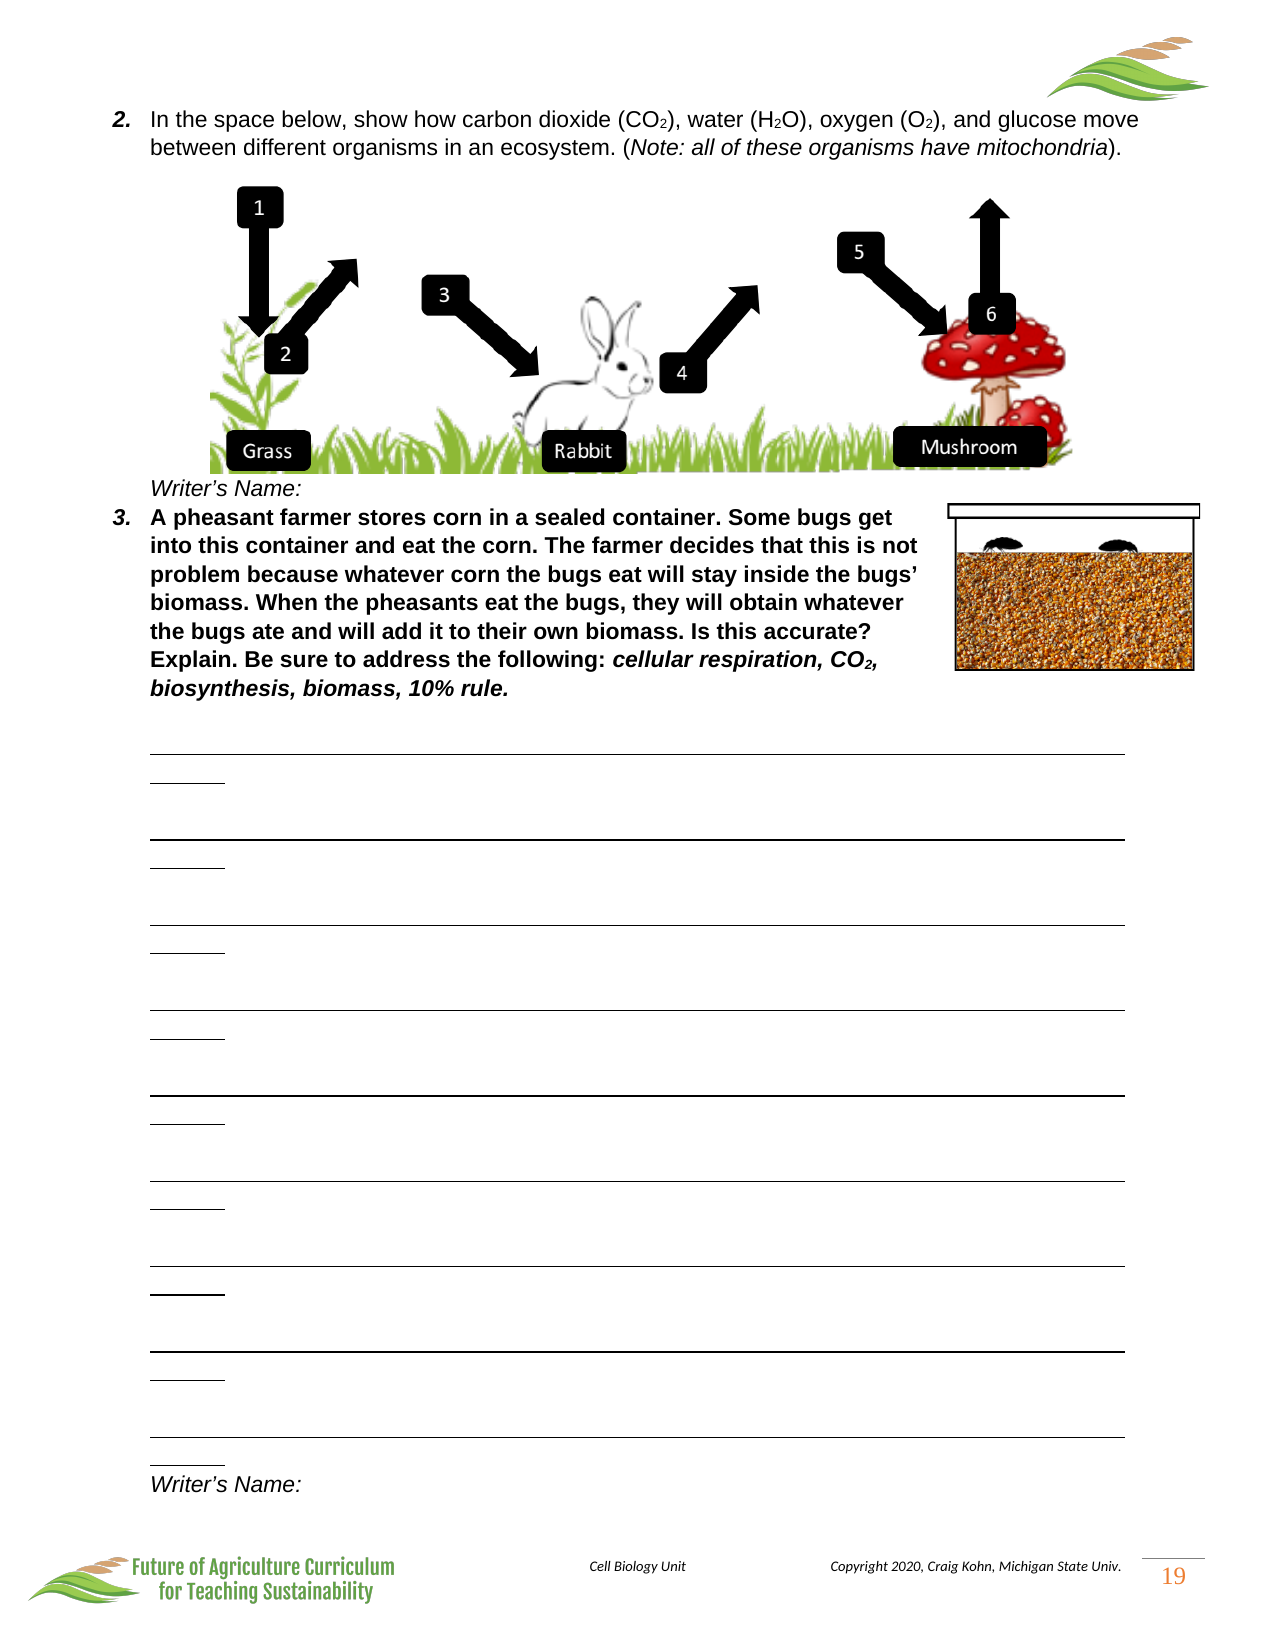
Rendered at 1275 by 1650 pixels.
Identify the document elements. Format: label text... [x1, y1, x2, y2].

list A pheasant farmer stores corn in a sealed container. Some bugs get into this container and eat the corn. The farmer decides that this is not problem because whatever corn the bugs eat will stay inside the bugs’ biomass. When the pheasants eat the bugs, they will obtain whatever the bugs ate and will add it to their own biomass. Is this accurate? Explain. Be sure to address the following: cellular respiration, CO2, biosynthesis, biomass, 10% rule. Writer’s Name: [112, 504, 1200, 1497]
picture [1043, 37, 1212, 104]
picture [27, 1534, 401, 1628]
list In the space below, show how carbon dioxide (CO2), water (H2O), oxygen (O2), and glucose move between different organisms in an ecosystem. (Note: all of these organisms have mitochondria). Writer’s Name: [112, 106, 1200, 502]
